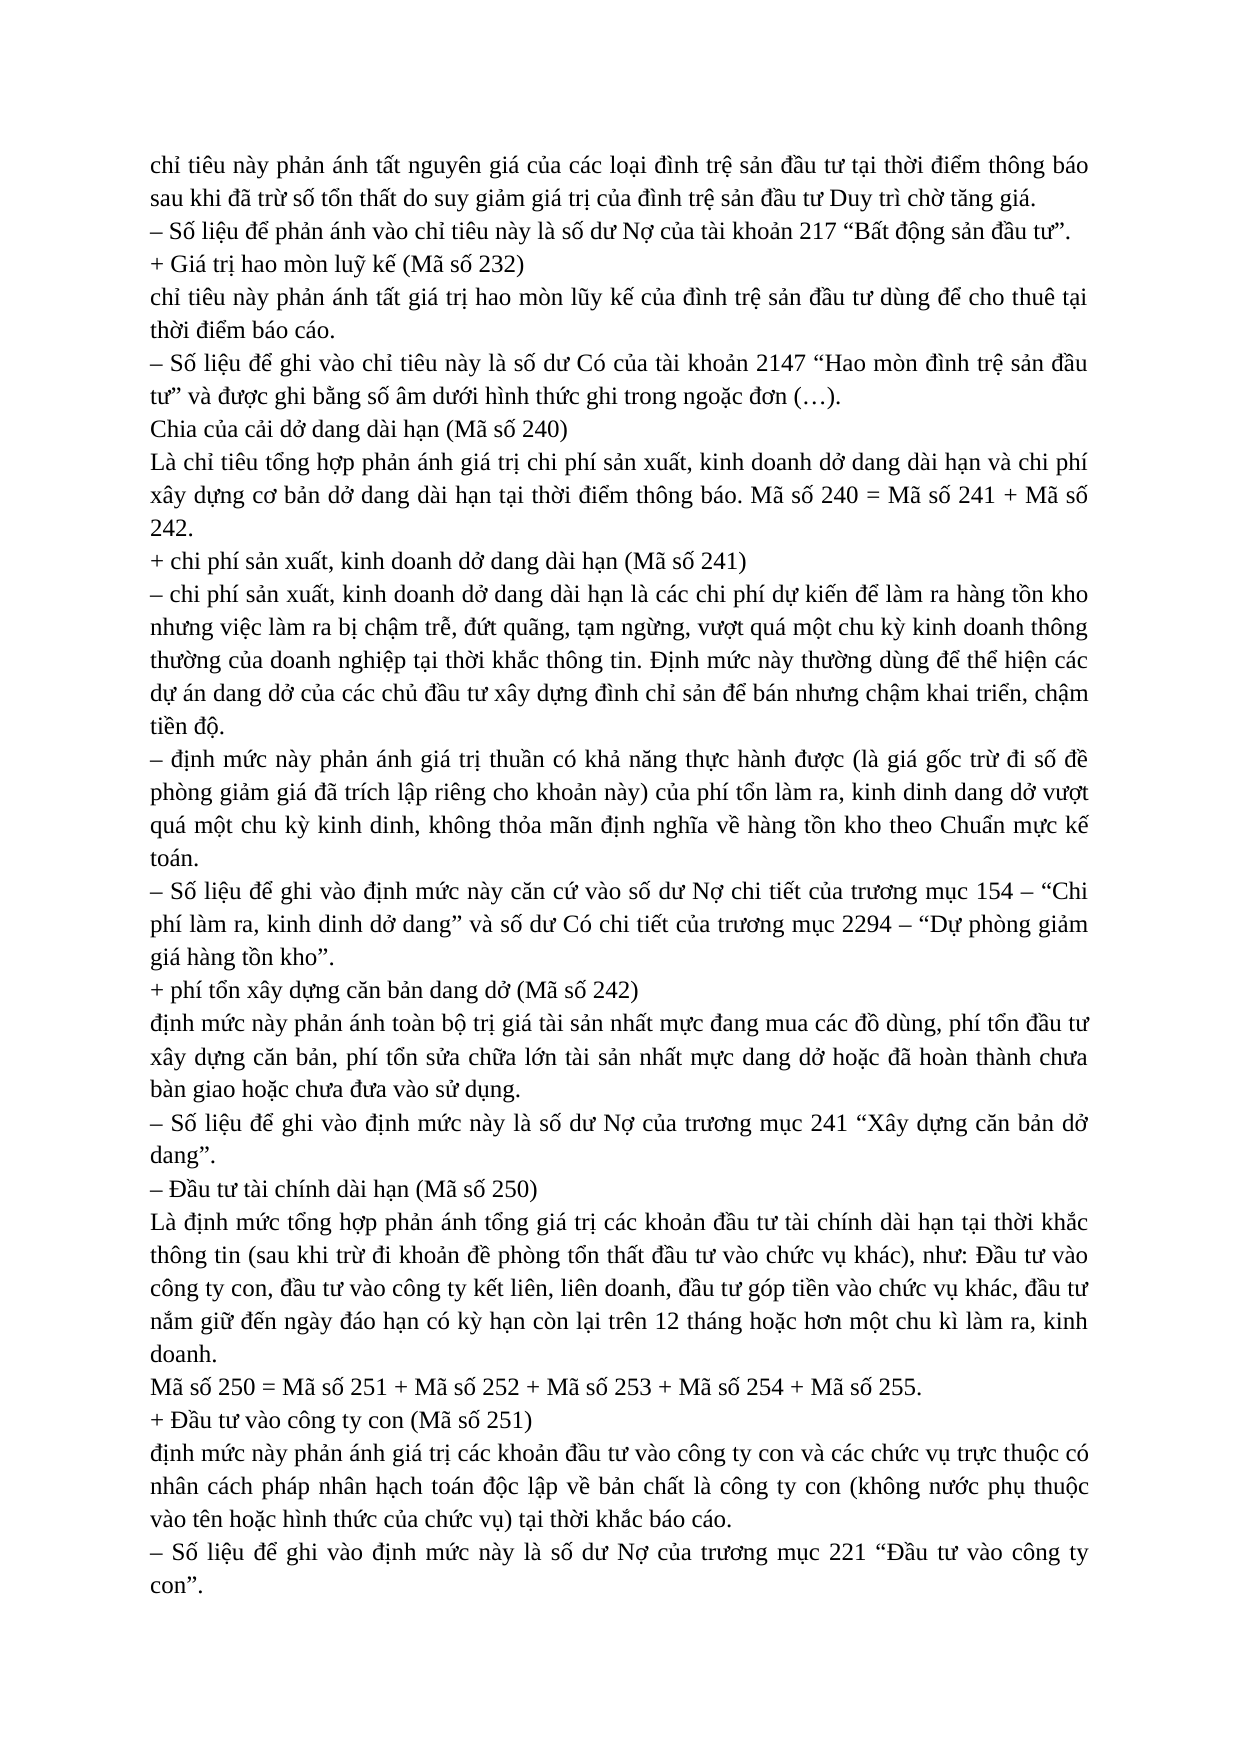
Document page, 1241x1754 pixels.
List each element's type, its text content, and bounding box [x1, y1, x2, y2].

text chỉ tiêu này phản ánh tất nguyên giá của các loại đình trệ sản đầu tư tại thời điểm thông báo sau khi đã trừ số tổn thất do suy giảm giá trị của đình trệ sản đầu tư Duy trì chờ tăng giá. [150, 150, 1090, 212]
text chỉ tiêu này phản ánh tất giá trị hao mòn lũy kế của đình trệ sản đầu tư dùng để cho thuê tại thời điểm báo cáo. [150, 282, 1090, 344]
text Chia của cải dở dang dài hạn (Mã số 240) [150, 414, 1090, 443]
text – Số liệu để ghi vào chỉ tiêu này là số dư Có của tài khoản 2147 “Hao mòn đình trệ sản đầu tư” và được ghi bằng số âm dưới hình thức ghi trong ngoặc đơn (…). [150, 348, 1090, 410]
text định mức này phản ánh toàn bộ trị giá tài sản nhất mực đang mua các đồ dùng, phí tổn đầu tư xây dựng căn bản, phí tổn sửa chữa lớn tài sản nhất mực dang dở hoặc đã hoàn thành chưa bàn giao hoặc chưa đưa vào sử dụng. [150, 1008, 1090, 1103]
text + Đầu tư vào công ty con (Mã số 251) [150, 1405, 1090, 1433]
text Mã số 250 = Mã số 251 + Mã số 252 + Mã số 253 + Mã số 254 + Mã số 255. [150, 1372, 1090, 1401]
text – Số liệu để ghi vào định mức này căn cứ vào số dư Nợ chi tiết của trương mục 154 – “Chi phí làm ra, kinh dinh dở dang” và số dư Có chi tiết của trương mục 2294 – “Dự phòng giảm giá hàng tồn kho”. [150, 876, 1090, 971]
text – chi phí sản xuất, kinh doanh dở dang dài hạn là các chi phí dự kiến để làm ra hàng tồn kho nhưng việc làm ra bị chậm trễ, đứt quãng, tạm ngừng, vượt quá một chu kỳ kinh doanh thông thường của doanh nghiệp tại thời khắc thông tin. Định mức này thường dùng để thể hiện các dự án dang dở của các chủ đầu tư xây dựng đình chỉ sản để bán nhưng chậm khai triển, chậm tiền độ. [150, 579, 1090, 740]
text – Số liệu để ghi vào định mức này là số dư Nợ của trương mục 241 “Xây dựng căn bản dở dang”. [150, 1108, 1090, 1169]
text Là chỉ tiêu tổng hợp phản ánh giá trị chi phí sản xuất, kinh doanh dở dang dài hạn và chi phí xây dựng cơ bản dở dang dài hạn tại thời điểm thông báo. Mã số 240 = Mã số 241 + Mã số 242. [150, 447, 1090, 542]
text + phí tổn xây dựng căn bản dang dở (Mã số 242) [150, 976, 1090, 1004]
text định mức này phản ánh giá trị các khoản đầu tư vào công ty con và các chức vụ trực thuộc có nhân cách pháp nhân hạch toán độc lập về bản chất là công ty con (không nước phụ thuộc vào tên hoặc hình thức của chức vụ) tại thời khắc báo cáo. [150, 1438, 1090, 1533]
text – Số liệu để ghi vào định mức này là số dư Nợ của trương mục 221 “Đầu tư vào công ty con”. [150, 1537, 1090, 1599]
text – định mức này phản ánh giá trị thuần có khả năng thực hành được (là giá gốc trừ đi số đề phòng giảm giá đã trích lập riêng cho khoản này) của phí tổn làm ra, kinh dinh dang dở vượt quá một chu kỳ kinh dinh, không thỏa mãn định nghĩa về hàng tồn kho theo Chuẩn mực kế toán. [150, 744, 1090, 872]
text Là định mức tổng hợp phản ánh tổng giá trị các khoản đầu tư tài chính dài hạn tại thời khắc thông tin (sau khi trừ đi khoản đề phòng tổn thất đầu tư vào chức vụ khác), như: Đầu tư vào công ty con, đầu tư vào công ty kết liên, liên doanh, đầu tư góp tiền vào chức vụ khác, đầu tư nắm giữ đến ngày đáo hạn có kỳ hạn còn lại trên 12 tháng hoặc hơn một chu kì làm ra, kinh doanh. [150, 1207, 1090, 1367]
text + chi phí sản xuất, kinh doanh dở dang dài hạn (Mã số 241) [150, 546, 1090, 575]
text + Giá trị hao mòn luỹ kế (Mã số 232) [150, 249, 1090, 278]
text – Đầu tư tài chính dài hạn (Mã số 250) [150, 1174, 1090, 1202]
text – Số liệu để phản ánh vào chỉ tiêu này là số dư Nợ của tài khoản 217 “Bất động sản đầu tư”. [150, 216, 1090, 245]
